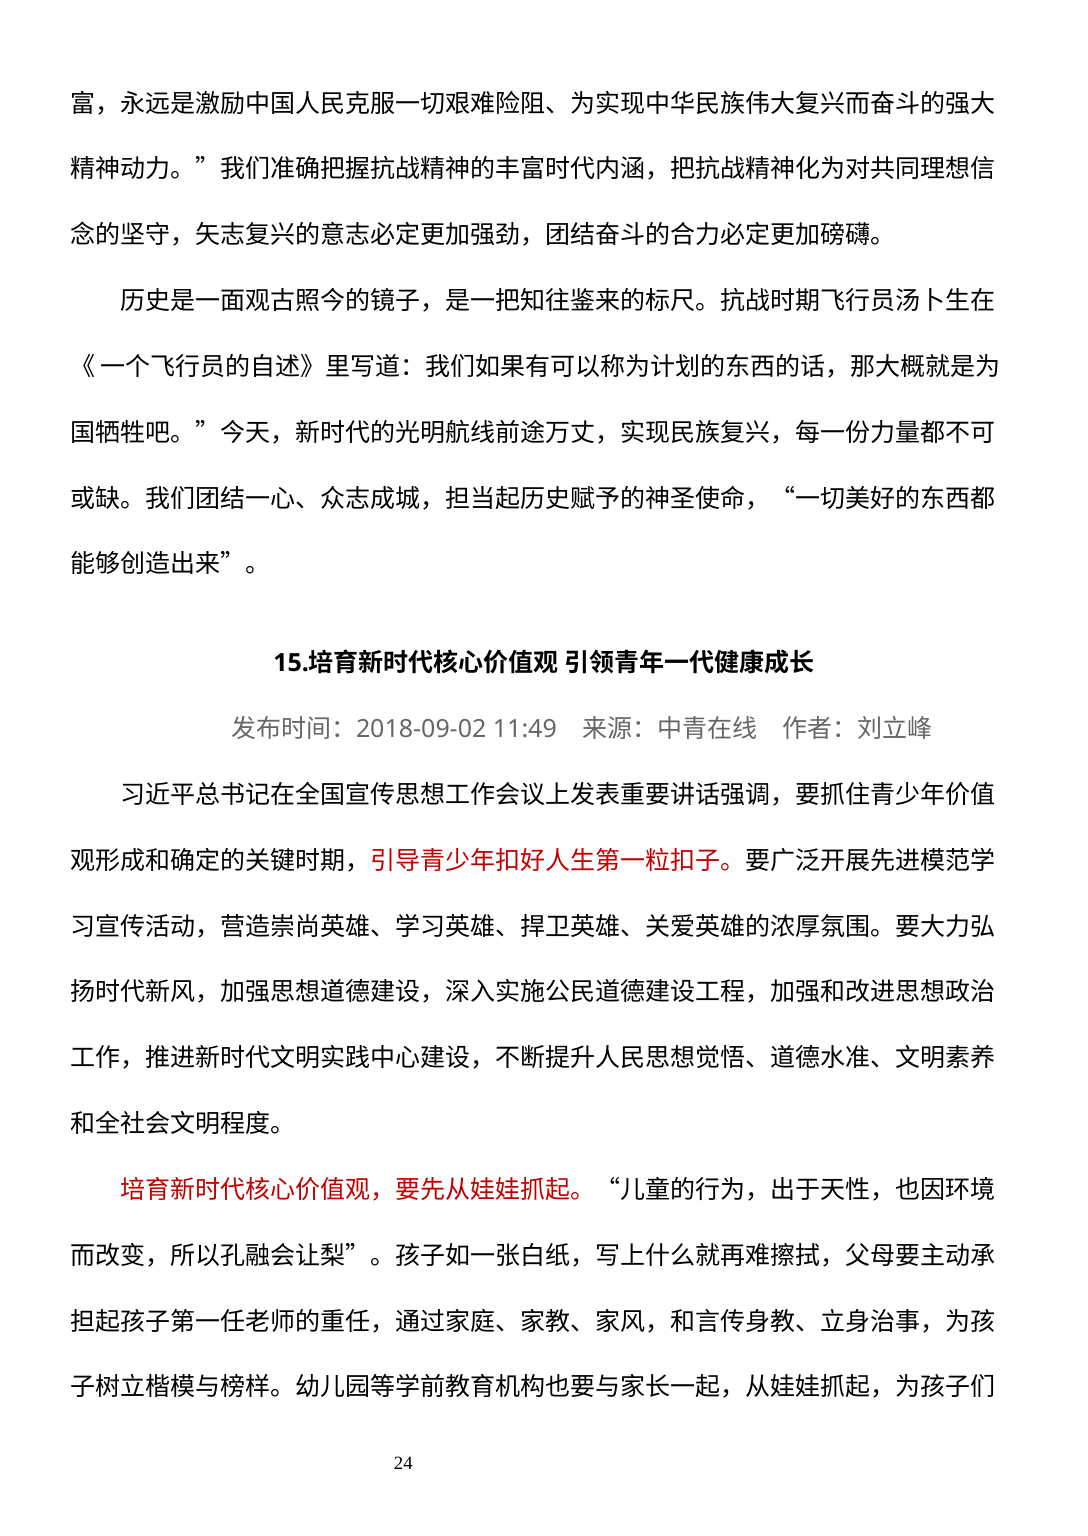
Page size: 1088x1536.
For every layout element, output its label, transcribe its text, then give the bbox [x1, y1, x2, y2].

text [70, 1154, 1018, 1418]
subtitle 发布时间：2018-09-02 11:49 来源：中青在线 作者：刘立峰 [145, 694, 1018, 759]
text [70, 68, 1018, 266]
text 习近平总书记在全国宣传思想工作会议上发表重要讲话强调，要抓住青少年价值观形成和确定的关键时期，引导青少年扣好人生第一粒扣子。要广泛开展先进模范学习宣传活动，营造崇尚英雄、学习英雄、捍卫英雄、关爱英雄的浓厚氛围。要大力弘扬时代新风，加强思想道德建设，深入实施公民道德建设工程，加强和改进思想政治工作，推进新时代文明实践中心建设，不断提升人民思想觉悟、道德水准、文明素养和全社会文明程度。 [70, 759, 1018, 1154]
title 15.培育新时代核心价值观 引领青年一代健康成长 [70, 628, 1018, 694]
text 历史是一面观古照今的镜子，是一把知往鉴来的标尺。抗战时期飞行员汤卜生在《 一个飞行员的自述》里写道：我们如果有可以称为计划的东西的话，那大概就是为国牺牲吧。”今天，新时代的光明航线前途万丈，实现民族复兴，每一份力量都不可或缺。我们团结一心、众志成城，担当起历史赋予的神圣使命，“一切美好的东西都能够创造出来”。 [70, 266, 1018, 595]
